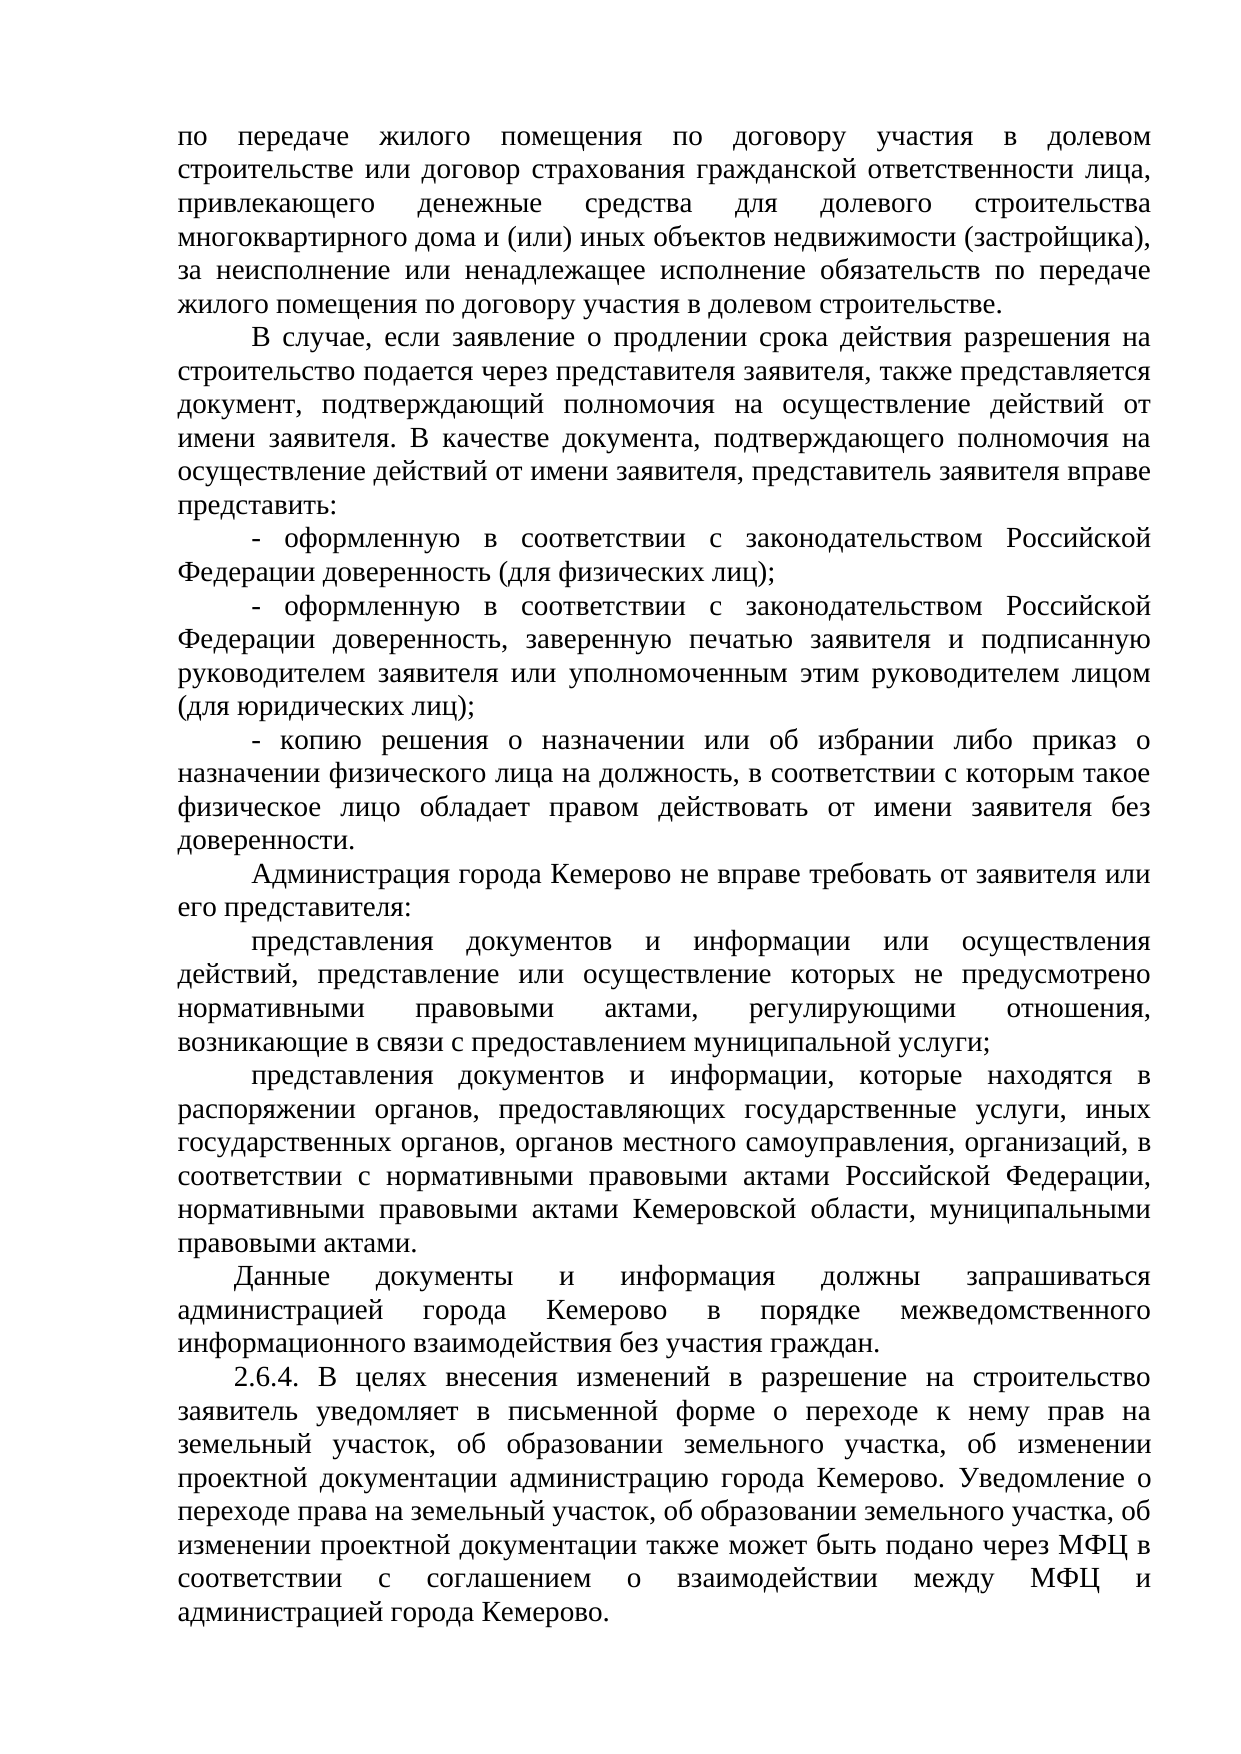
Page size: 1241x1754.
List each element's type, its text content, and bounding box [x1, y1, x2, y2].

text - копию решения о назначении или об избрании либо приказ о назначении физического лица на должность, в соответствии с которым такое физическое лицо обладает правом действовать от имени заявителя без доверенности. [177, 722, 1152, 856]
text - оформленную в соответствии с законодательством Российской Федерации доверенность, заверенную печатью заявителя и подписанную руководителем заявителя или уполномоченным этим руководителем лицом (для юридических лиц); [177, 588, 1152, 722]
text представления документов и информации или осуществления действий, представление или осуществление которых не предусмотрено нормативными правовыми актами, регулирующими отношения, возникающие в связи с предоставлением муниципальной услуги; [177, 923, 1152, 1057]
text 2.6.4. В целях внесения изменений в разрешение на строительство заявитель уведомляет в письменной форме о переходе к нему прав на земельный участок, об образовании земельного участка, об изменении проектной документации администрацию города Кемерово. Уведомление о переходе права на земельный участок, об образовании земельного участка, об изменении проектной документации также может быть подано через МФЦ в соответствии с соглашением о взаимодействии между МФЦ и администрацией города Кемерово. [177, 1359, 1152, 1627]
text Администрация города Кемерово не вправе требовать от заявителя или его представителя: [177, 856, 1152, 923]
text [177, 118, 1152, 319]
text представления документов и информации, которые находятся в распоряжении органов, предоставляющих государственные услуги, иных государственных органов, органов местного самоуправления, организаций, в соответствии с нормативными правовыми актами Российской Федерации, нормативными правовыми актами Кемеровской области, муниципальными правовыми актами. [177, 1057, 1152, 1258]
text Данные документы и информация должны запрашиваться администрацией города Кемерово в порядке межведомственного информационного взаимодействия без участия граждан. [177, 1258, 1152, 1359]
text В случае, если заявление о продлении срока действия разрешения на строительство подается через представителя заявителя, также представляется документ, подтверждающий полномочия на осуществление действий от имени заявителя. В качестве документа, подтверждающего полномочия на осуществление действий от имени заявителя, представитель заявителя вправе представить: [177, 319, 1152, 521]
text - оформленную в соответствии с законодательством Российской Федерации доверенность (для физических лиц); [177, 521, 1152, 588]
